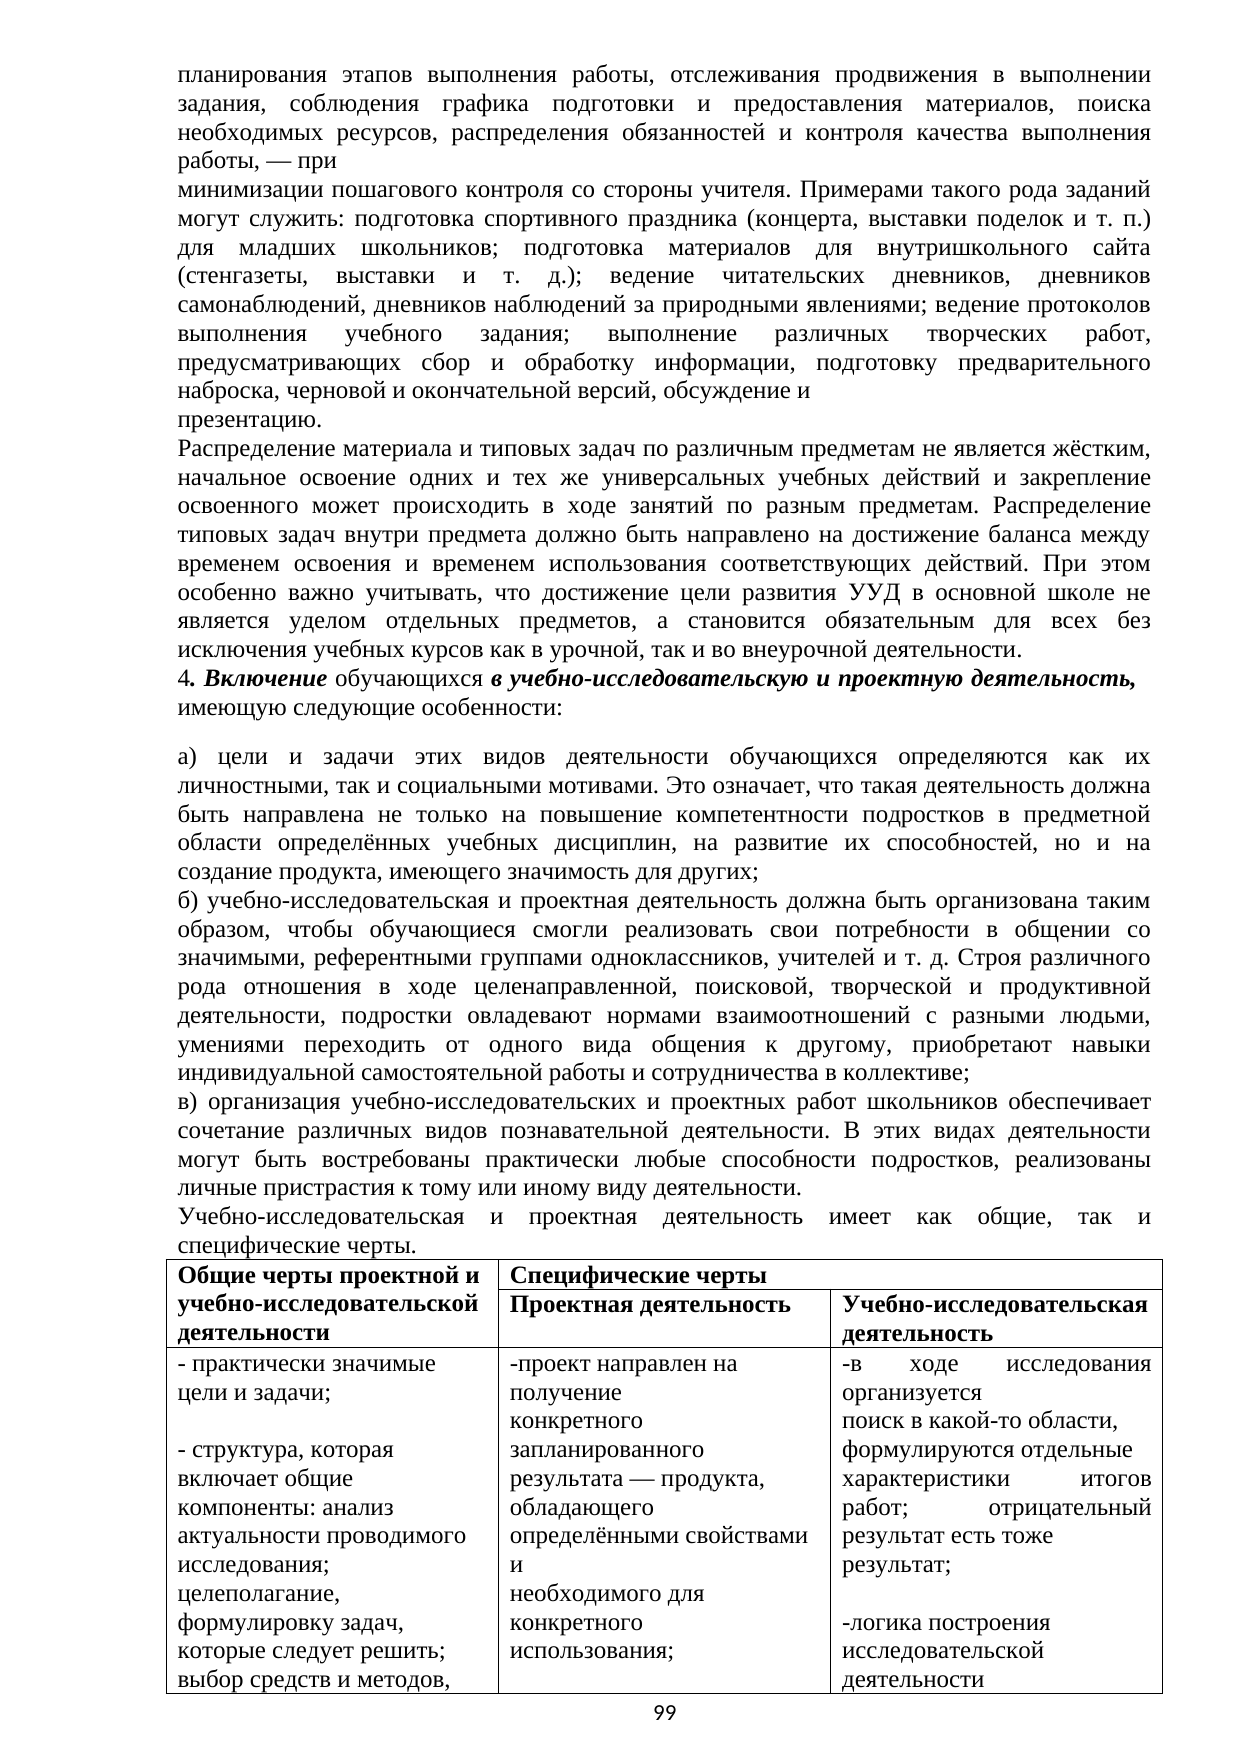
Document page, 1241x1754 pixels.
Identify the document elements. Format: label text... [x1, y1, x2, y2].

text минимизации пошагового контроля со стороны учителя. Примерами такого рода заданий могут служить: подготовка спортивного праздника (концерта, выставки поделок и т. п.) для младших школьников; подготовка материалов для внутришкольного сайта (стенгазеты, выставки и т. д.); ведение читательских дневников, дневников самонаблюдений, дневников наблюдений за природными явлениями; ведение протоколов выполнения учебного задания; выполнение различных творческих работ, предусматривающих сбор и обработку информации, подготовку предварительного наброска, черновой и окончательной версий, обсуждение и [177, 174, 1152, 404]
text б) учебно-исследовательская и проектная деятельность должна быть организована таким образом, чтобы обучающиеся смогли реализовать свои потребности в общении со значимыми, референтными группами одноклассников, учителей и т. д. Строя различного рода отношения в ходе целенаправленной, поисковой, творческой и продуктивной деятельности, подростки овладевают нормами взаимоотношений с разными людьми, умениями переходить от одного вида общения к другому, приобретают навыки индивидуальной самостоятельной работы и сотрудничества в коллективе; [177, 885, 1152, 1086]
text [177, 59, 1152, 174]
text презентацию. [177, 404, 1152, 433]
text а) цели и задачи этих видов деятельности обучающихся определяются как их личностными, так и социальными мотивами. Это означает, что такая деятельность должна быть направлена не только на повышение компетентности подростков в предметной области определённых учебных дисциплин, на развитие их способностей, но и на создание продукта, имеющего значимость для других; [177, 741, 1152, 885]
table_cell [167, 1348, 498, 1693]
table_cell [499, 1348, 830, 1693]
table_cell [831, 1348, 1162, 1693]
table_cell Учебно-исследовательская деятельность [831, 1290, 1162, 1347]
text 4. Включение обучающихся в учебно-исследовательскую и проектную деятельность, имеющую следующие особенности: [177, 663, 1137, 720]
text Распределение материала и типовых задач по различным предметам не является жёстким, начальное освоение одних и тех же универсальных учебных действий и закрепление освоенного может происходить в ходе занятий по разным предметам. Распределение типовых задач внутри предмета должно быть направлено на достижение баланса между временем освоения и временем использования соответствующих действий. При этом особенно важно учитывать, что достижение цели развития УУД в основной школе не является уделом отдельных предметов, а становится обязательным для всех без исключения учебных курсов как в урочной, так и во внеурочной деятельности. [177, 433, 1152, 663]
table_header Общие черты проектной и учебно-исследовательской деятельности [167, 1260, 498, 1347]
table_header Специфические черты [499, 1260, 1162, 1288]
text в) организация учебно-исследовательских и проектных работ школьников обеспечивает сочетание различных видов познавательной деятельности. В этих видах деятельности могут быть востребованы практически любые способности подростков, реализованы личные пристрастия к тому или иному виду деятельности. [177, 1086, 1152, 1201]
table_cell Проектная деятельность [499, 1290, 830, 1347]
text Учебно-исследовательская и проектная деятельность имеет как общие, так и специфические черты. [177, 1201, 1152, 1259]
